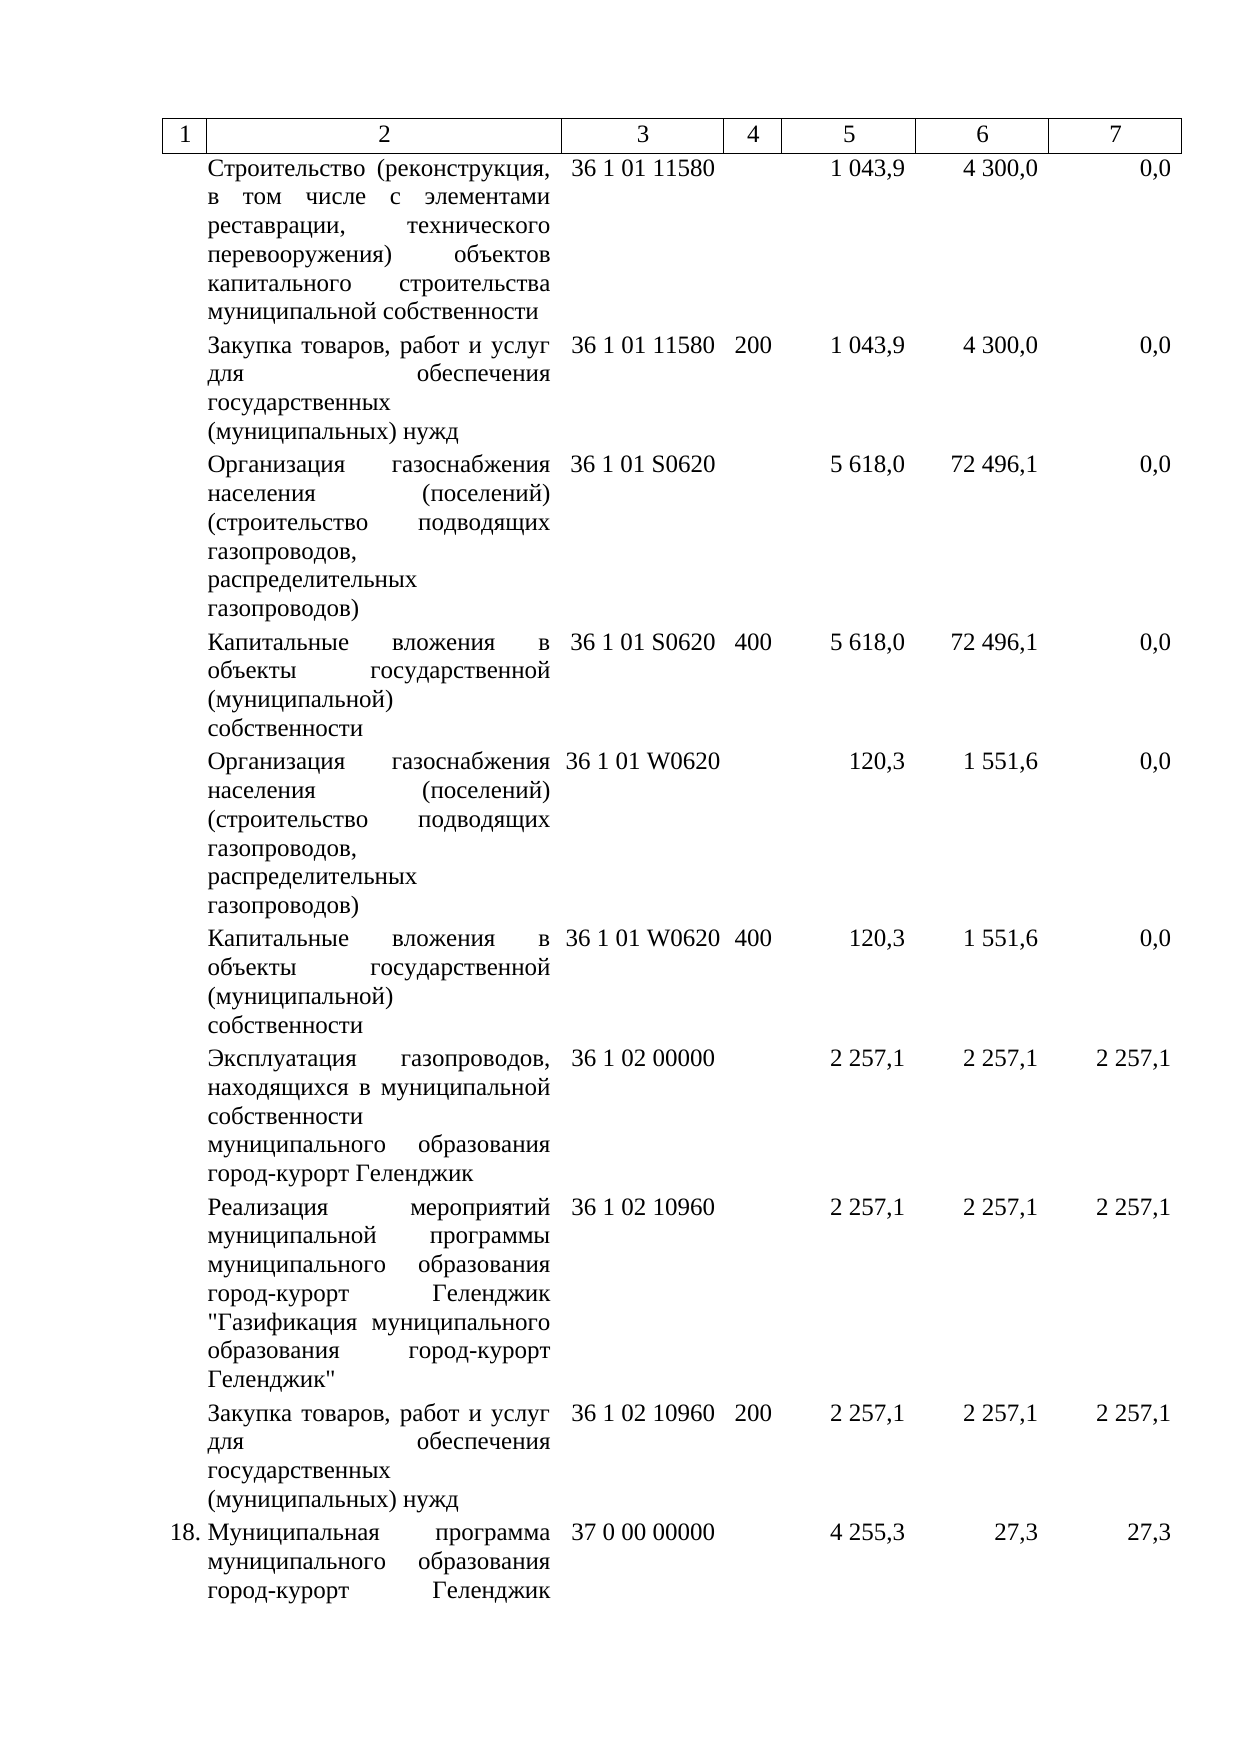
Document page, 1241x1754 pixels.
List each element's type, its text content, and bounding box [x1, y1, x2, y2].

table_header 5 [782, 119, 915, 153]
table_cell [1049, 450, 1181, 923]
table_header 4 [724, 119, 781, 153]
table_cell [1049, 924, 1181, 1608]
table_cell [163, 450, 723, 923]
table_header 1 [163, 119, 206, 153]
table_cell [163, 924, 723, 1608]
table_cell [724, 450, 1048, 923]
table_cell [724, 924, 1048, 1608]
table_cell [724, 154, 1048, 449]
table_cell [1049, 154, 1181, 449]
table_header 7 [1049, 119, 1181, 153]
table_header 3 [562, 119, 723, 153]
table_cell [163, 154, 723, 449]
table_header 6 [916, 119, 1048, 153]
table_header 2 [207, 119, 561, 153]
